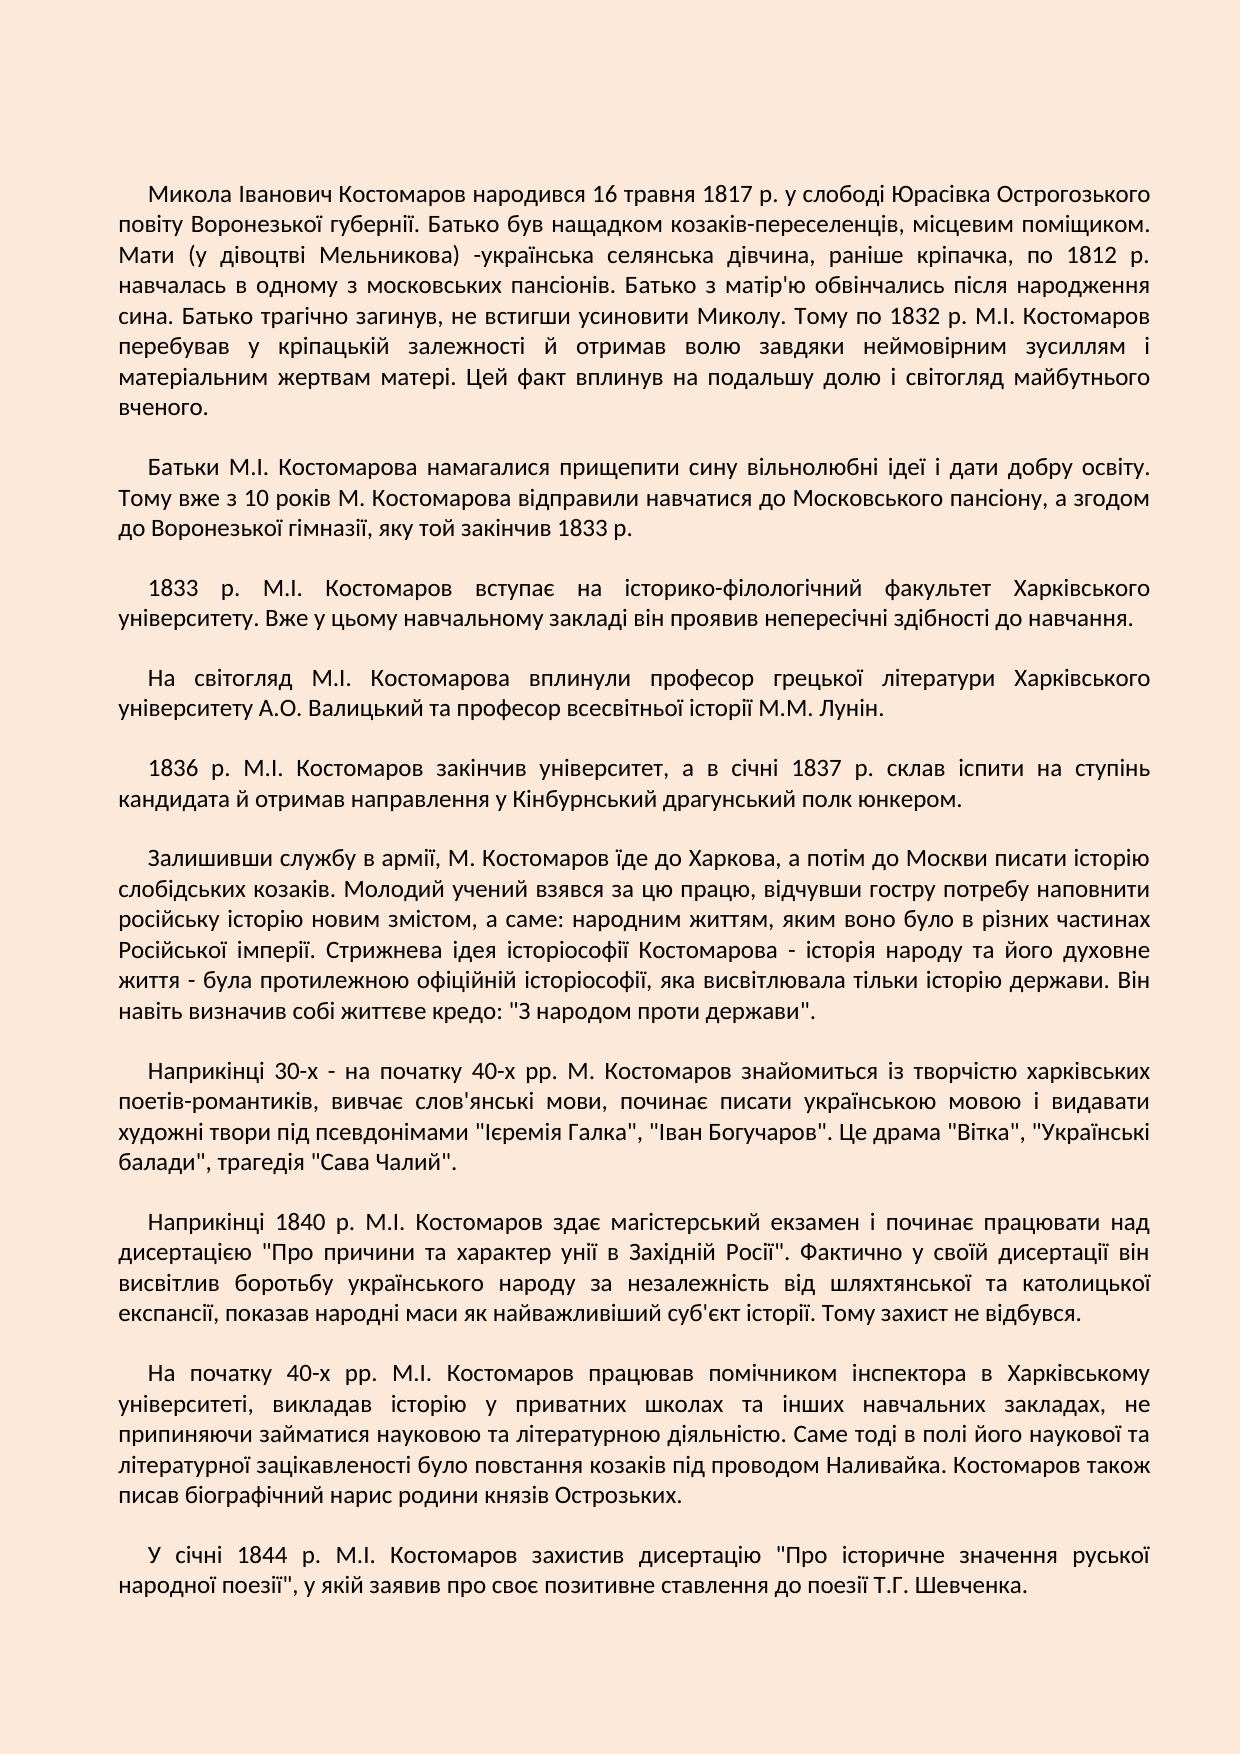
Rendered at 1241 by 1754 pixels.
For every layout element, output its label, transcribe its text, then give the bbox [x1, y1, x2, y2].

text Залишивши службу в армії, М. Костомаров їде до Харкова, а потім до Москви писати історію слобідських козаків. Молодий учений взявся за цю працю, відчувши гостру потребу наповнити російську історію новим змістом, а саме: народним життям, яким воно було в різних частинах Російської імперії. Стрижнева ідея історіософії Костомарова - історія народу та його духовне життя - була протилежною офіційній історіософії, яка висвітлювала тільки історію держави. Він навіть визначив собі життєве кредо: "З народом проти держави". [118, 842, 1152, 1026]
text На початку 40-х pp. M.І. Костомаров працював помічником інспектора в Харківському університеті, викладав історію у приватних школах та інших навчальних закладах, не припиняючи займатися науковою та літературною діяльністю. Саме тоді в полі його наукової та літературної зацікавленості було повстання козаків під проводом Наливайка. Костомаров також писав біографічний нарис родини князів Острозьких. [118, 1357, 1152, 1510]
text 1836 р. М.І. Костомаров закінчив університет, а в січні 1837 р. склав іспити на ступінь кандидата й отримав направлення у Кінбурнський драгунський полк юнкером. [118, 752, 1152, 813]
text Батьки М.І. Костомарова намагалися прищепити сину вільнолюбні ідеї і дати добру освіту. Тому вже з 10 років М. Костомарова відправили навчатися до Московського пансіону, а згодом до Воронезької гімназії, яку той закінчив 1833 р. [118, 451, 1152, 543]
text Наприкінці 1840 p. M.І. Костомаров здає магістерський екзамен і починає працювати над дисертацією "Про причини та характер унії в Західній Росії". Фактично у своїй дисертації він висвітлив боротьбу українського народу за незалежність від шляхтянської та католицької експансії, показав народні маси як найважливіший суб'єкт історії. Тому захист не відбувся. [118, 1206, 1152, 1328]
text Микола Іванович Костомаров народився 16 травня 1817 р. у слободі Юрасівка Острогозького повіту Воронезької губернії. Батько був нащадком козаків-переселенців, місцевим поміщиком. Мати (у дівоцтві Мельникова) -українська селянська дівчина, раніше кріпачка, по 1812 р. навчалась в одному з московських пансіонів. Батько з матір'ю обвінчались після народження сина. Батько трагічно загинув, не встигши усиновити Миколу. Тому по 1832 р. М.І. Костомаров перебував у кріпацькій залежності й отримав волю завдяки неймовірним зусиллям і матеріальним жертвам матері. Цей факт вплинув на подальшу долю і світогляд майбутнього вченого. [118, 178, 1152, 422]
text На світогляд М.І. Костомарова вплинули професор грецької літератури Харківського університету А.О. Валицький та професор всесвітньої історії М.М. Лунін. [118, 662, 1152, 723]
text Наприкінці 30-х - на початку 40-х pp. M. Костомаров знайомиться із творчістю харківських поетів-романтиків, вивчає слов'янські мови, починає писати українською мовою і видавати художні твори під псевдонімами "Ієремія Галка", "Іван Богучаров". Це драма "Вітка", "Українські балади", трагедія "Сава Чалий". [118, 1055, 1152, 1177]
text У січні 1844 p. M.І. Костомаров захистив дисертацію "Про історичне значення руської народної поезії", у якій заявив про своє позитивне ставлення до поезії Т.Г. Шевченка. [118, 1539, 1152, 1600]
text 1833 р. М.І. Костомаров вступає на історико-філологічний факультет Харківського університету. Вже у цьому навчальному закладі він проявив непересічні здібності до навчання. [118, 572, 1152, 633]
